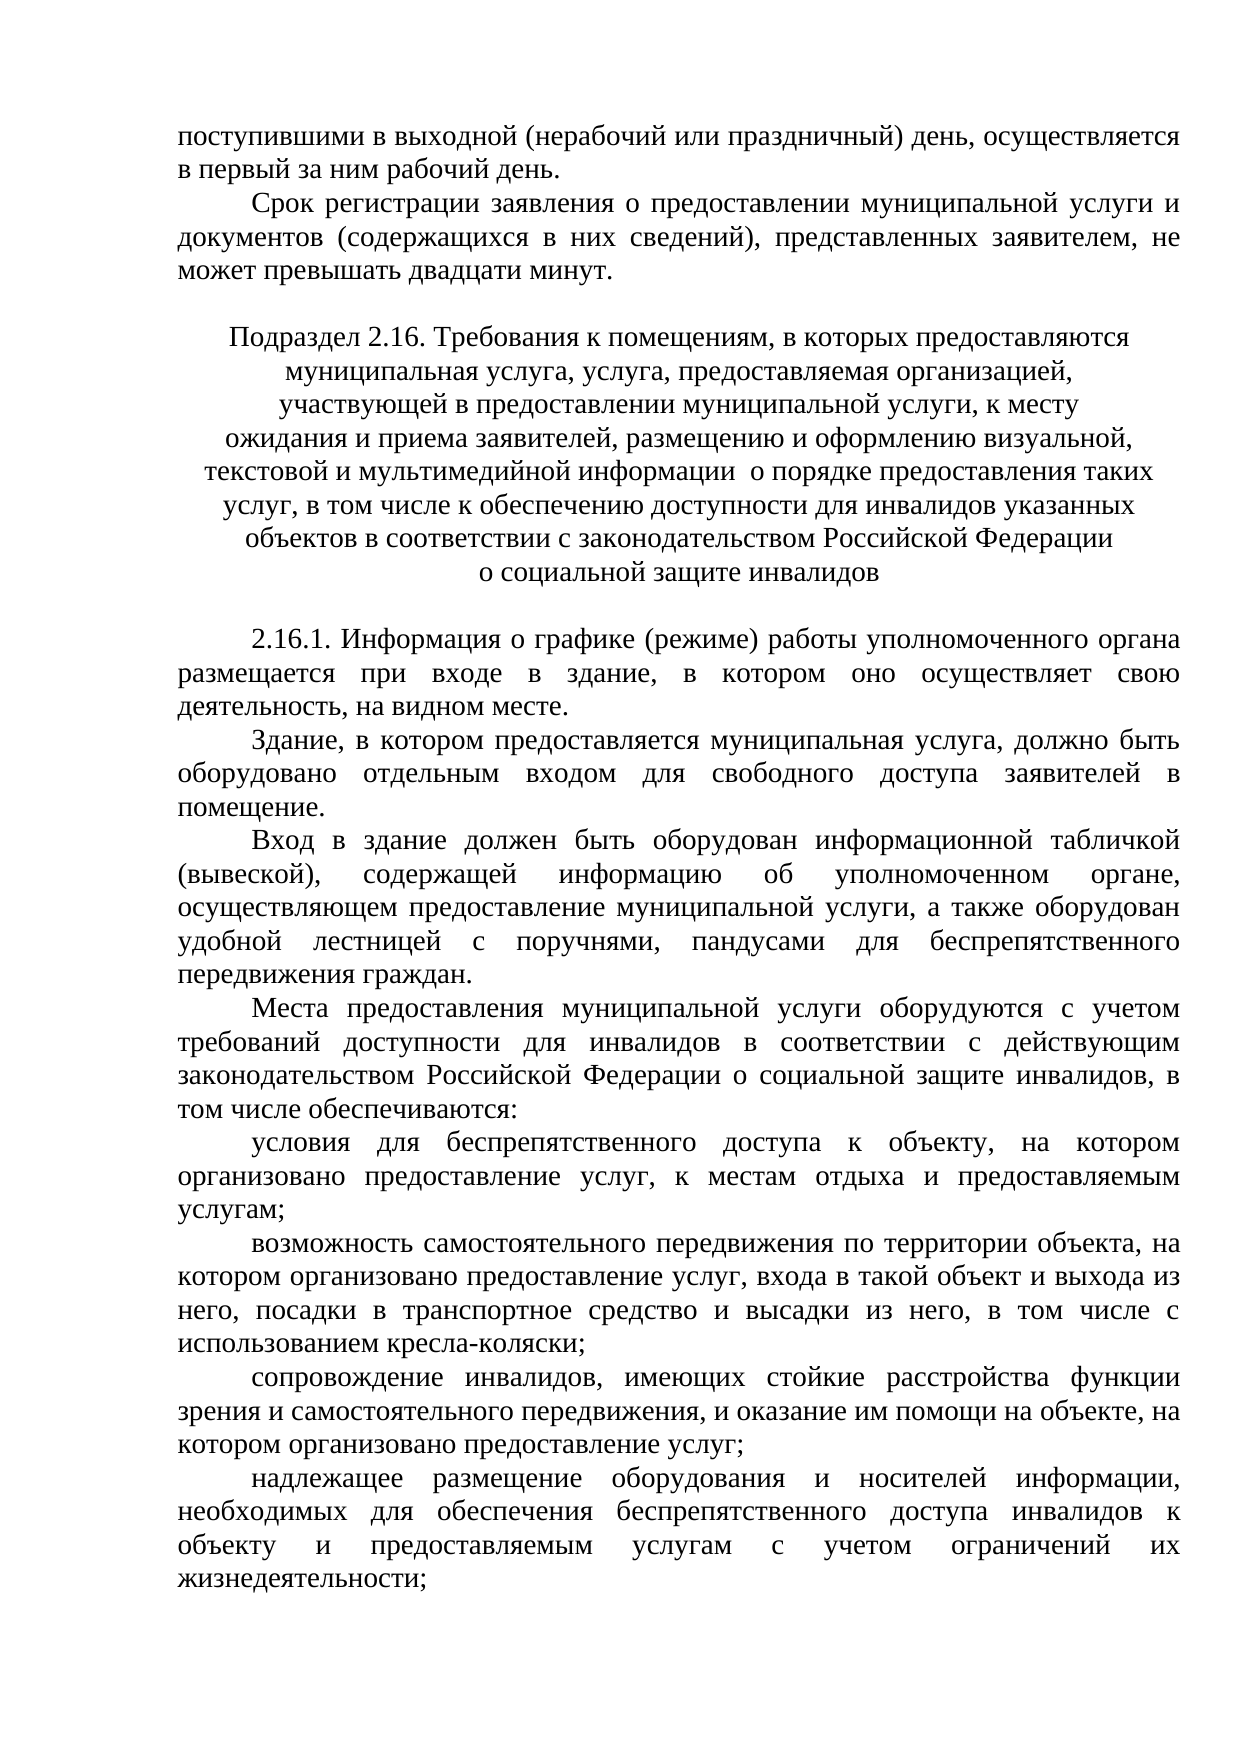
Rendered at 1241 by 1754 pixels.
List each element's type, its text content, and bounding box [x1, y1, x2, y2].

text Места предоставления муниципальной услуги оборудуются с учетом требований доступности для инвалидов в соответствии с действующим законодательством Российской Федерации о социальной защите инвалидов, в том числе обеспечиваются: [177, 990, 1181, 1124]
text муниципальная услуга, услуга, предоставляемая организацией, [177, 353, 1181, 386]
text надлежащее размещение оборудования и носителей информации, необходимых для обеспечения беспрепятственного доступа инвалидов к объекту и предоставляемым услугам с учетом ограничений их жизнедеятельности; [177, 1460, 1181, 1594]
text объектов в соответствии с законодательством Российской Федерации [177, 521, 1181, 554]
text условия для беспрепятственного доступа к объекту, на котором организовано предоставление услуг, к местам отдыха и предоставляемым услугам; [177, 1124, 1181, 1225]
text о социальной защите инвалидов [177, 554, 1181, 588]
text Здание, в котором предоставляется муниципальная услуга, должно быть оборудовано отдельным входом для свободного доступа заявителей в помещение. [177, 722, 1181, 822]
text Вход в здание должен быть оборудован информационной табличкой (вывеской), содержащей информацию об уполномоченном органе, осуществляющем предоставление муниципальной услуги, а также оборудован удобной лестницей с поручнями, пандусами для беспрепятственного передвижения граждан. [177, 822, 1181, 990]
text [177, 118, 1181, 185]
text Подраздел 2.16. Требования к помещениям, в которых предоставляются [177, 319, 1181, 353]
text Срок регистрации заявления о предоставлении муниципальной услуги и документов (содержащихся в них сведений), представленных заявителем, не может превышать двадцати минут. [177, 185, 1181, 286]
text 2.16.1. Информация о графике (режиме) работы уполномоченного органа размещается при входе в здание, в котором оно осуществляет свою деятельность, на видном месте. [177, 621, 1181, 722]
text текстовой и мультимедийной информации о порядке предоставления таких услуг, в том числе к обеспечению доступности для инвалидов указанных [177, 453, 1181, 521]
text ожидания и приема заявителей, размещению и оформлению визуальной, [177, 420, 1181, 453]
text участвующей в предоставлении муниципальной услуги, к месту [177, 386, 1181, 420]
text сопровождение инвалидов, имеющих стойкие расстройства функции зрения и самостоятельного передвижения, и оказание им помощи на объекте, на котором организовано предоставление услуг; [177, 1359, 1181, 1460]
text возможность самостоятельного передвижения по территории объекта, на котором организовано предоставление услуг, входа в такой объект и выхода из него, посадки в транспортное средство и высадки из него, в том числе с использованием кресла-коляски; [177, 1225, 1181, 1359]
